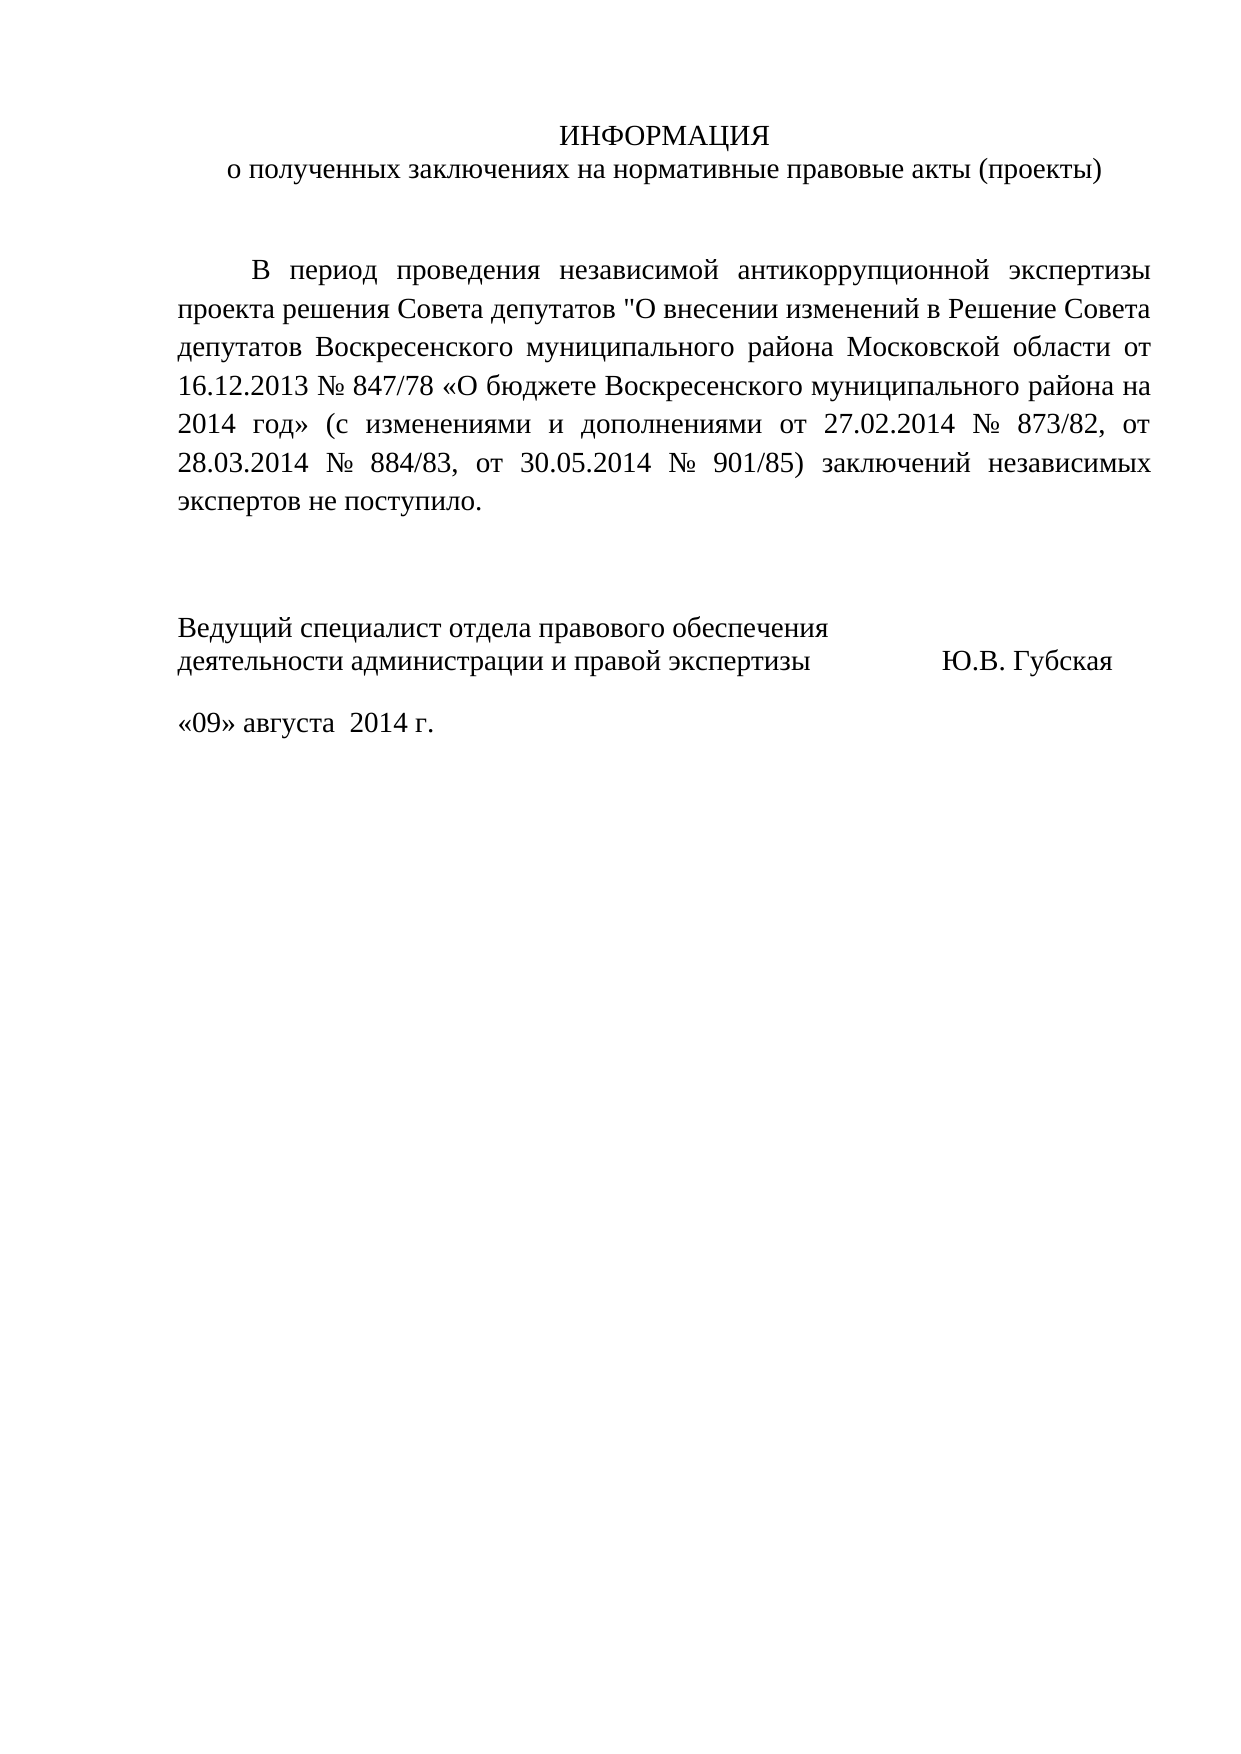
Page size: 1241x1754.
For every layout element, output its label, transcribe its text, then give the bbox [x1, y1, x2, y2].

text «09» августа 2014 г. [177, 705, 1152, 739]
text о полученных заключениях на нормативные правовые акты (проекты) [177, 152, 1152, 185]
text деятельности администрации и правой экспертизы Ю.В. Губская [177, 643, 1152, 677]
text В период проведения независимой антикоррупционной экспертизы проекта решения Совета депутатов "О внесении изменений в Решение Совета депутатов Воскресенского муниципального района Московской области от 16.12.2013 № 847/78 «О бюджете Воскресенского муниципального района на 2014 год» (с изменениями и дополнениями от 27.02.2014 № 873/82, от 28.03.2014 № 884/83, от 30.05.2014 № 901/85) заключений независимых экспертов не поступило. [177, 252, 1152, 517]
text ИНФОРМАЦИЯ [177, 118, 1152, 152]
text Ведущий специалист отдела правового обеспечения [177, 610, 1152, 643]
